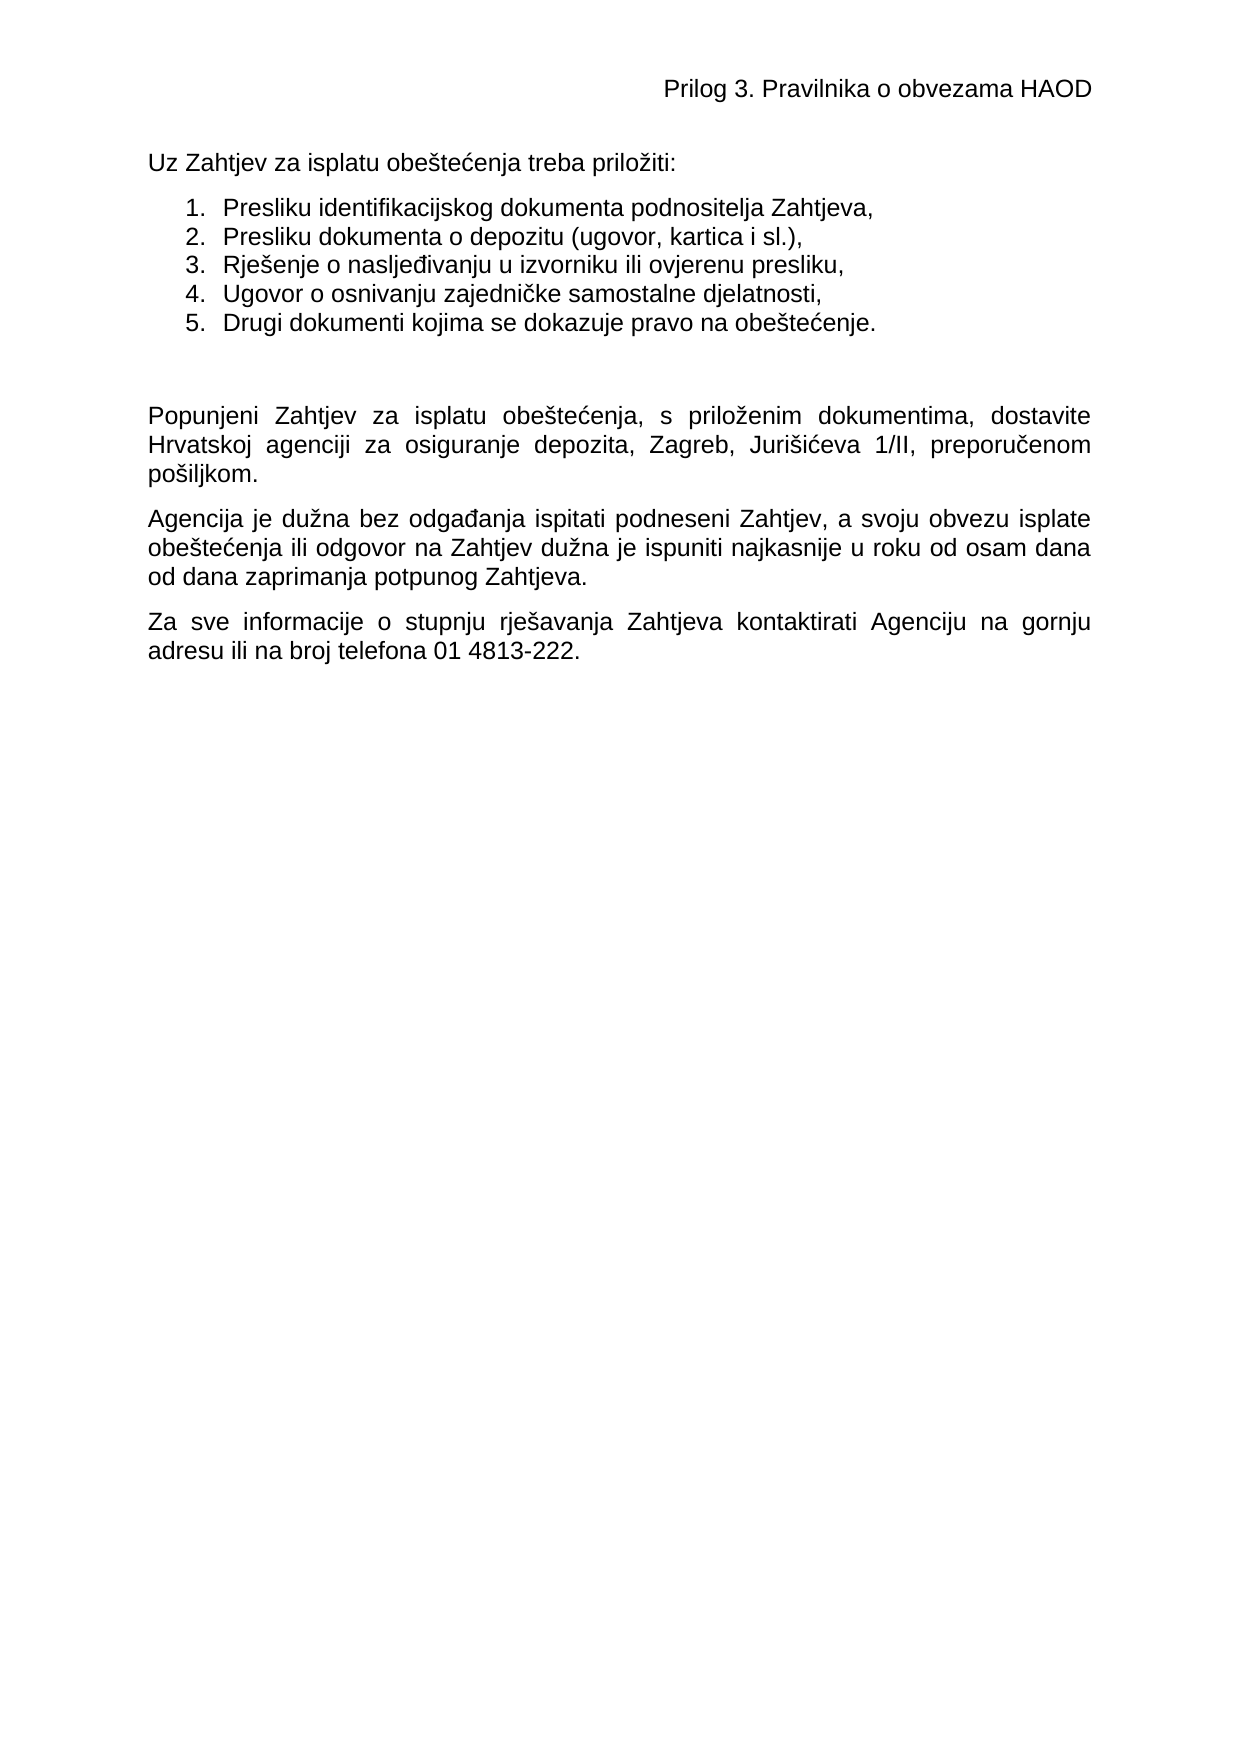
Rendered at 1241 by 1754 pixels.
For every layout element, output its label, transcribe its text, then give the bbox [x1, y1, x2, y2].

text Za sve informacije o stupnju rješavanja Zahtjeva kontaktirati Agenciju na gornju adresu ili na broj telefona 01 4813-222. [148, 607, 1093, 664]
list Drugi dokumenti kojima se dokazuje pravo na obeštećenje. [185, 308, 1093, 337]
text Popunjeni Zahtjev za isplatu obeštećenja, s priloženim dokumentima, dostavite Hrvatskoj agenciji za osiguranje depozita, Zagreb, Jurišićeva 1/II, preporučenom pošiljkom. [148, 401, 1093, 487]
list Rješenje o nasljeđivanju u izvorniku ili ovjerenu presliku, [185, 251, 1093, 279]
list Presliku identifikacijskog dokumenta podnositelja Zahtjeva, [185, 193, 1093, 222]
text Uz Zahtjev za isplatu obeštećenja treba priložiti: [148, 148, 1093, 176]
list Presliku dokumenta o depozitu (ugovor, kartica i sl.), [185, 222, 1093, 251]
list Ugovor o osnivanju zajedničke samostalne djelatnosti, [185, 279, 1093, 308]
text Agencija je dužna bez odgađanja ispitati podneseni Zahtjev, a svoju obvezu isplate obeštećenja ili odgovor na Zahtjev dužna je ispuniti najkasnije u roku od osam dana od dana zaprimanja potpunog Zahtjeva. [148, 504, 1093, 590]
